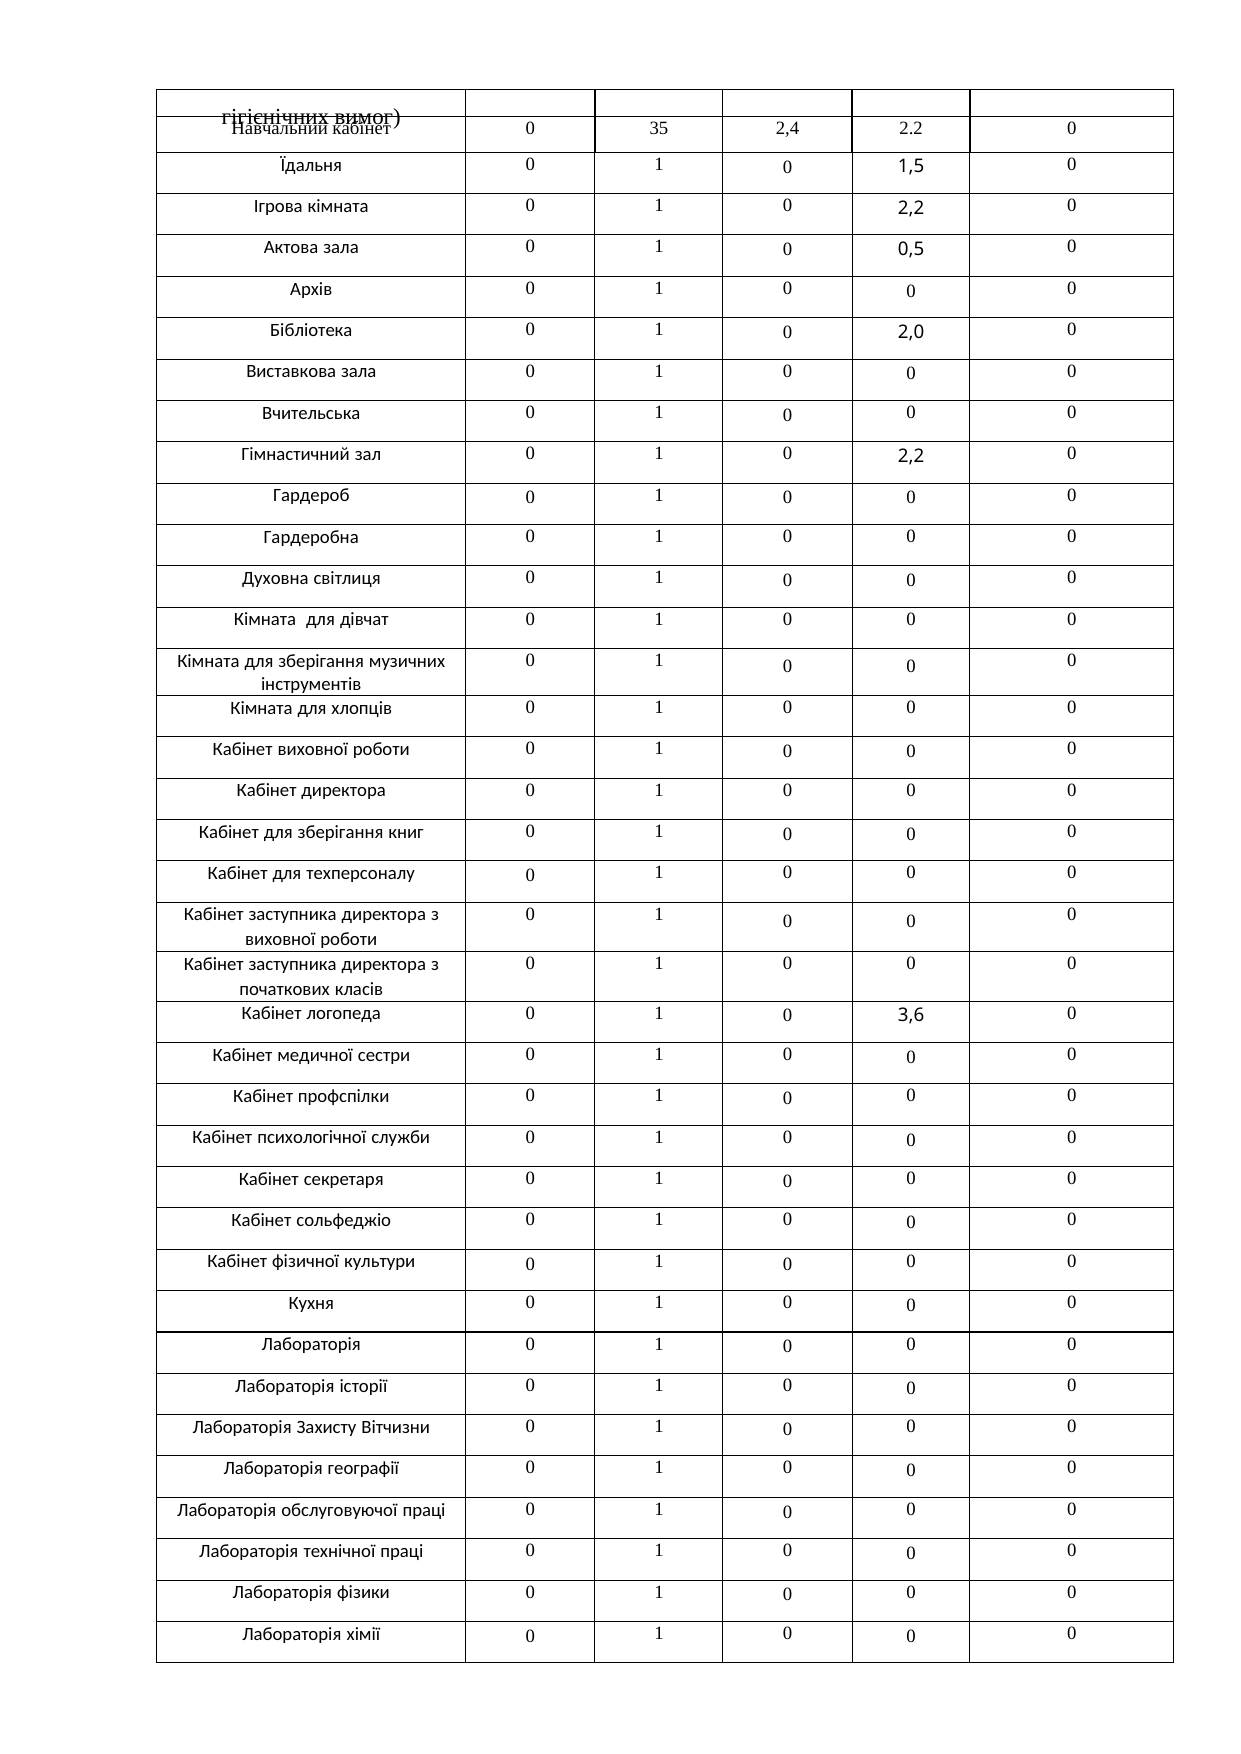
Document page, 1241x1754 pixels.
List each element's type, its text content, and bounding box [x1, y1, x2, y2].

table_cell 0 [970, 1291, 1173, 1331]
table_cell Кабінет сольфеджіо [157, 1208, 465, 1249]
table_cell Лабораторія обслуговуючої праці [157, 1498, 465, 1538]
table_cell 0 [853, 1167, 969, 1207]
table_cell 0 [466, 1539, 594, 1579]
table_cell Кабінет для зберігання книг [157, 820, 465, 860]
table_cell 0 [723, 1167, 852, 1207]
table_cell 0 [466, 566, 594, 607]
table_cell 0 [853, 861, 969, 902]
table_cell 0 [723, 1456, 852, 1497]
table_cell 0 [853, 525, 969, 565]
table_cell 0 [970, 1622, 1173, 1662]
table_cell Архів [157, 277, 465, 317]
table_cell Гардеробна [157, 525, 465, 565]
table_cell 1 [595, 525, 722, 565]
table_cell 0 [466, 779, 594, 819]
table_cell 0 [971, 117, 1173, 152]
table_cell 1 [595, 820, 722, 860]
table_cell 0 [723, 649, 852, 695]
table_cell 0 [970, 1456, 1173, 1497]
table_cell Кімната для зберігання музичних інструментів [157, 649, 465, 695]
table_cell 0 [466, 360, 594, 400]
table_cell 0 [970, 1126, 1173, 1166]
table_cell Кабінет директора [157, 779, 465, 819]
table_cell Лабораторія хімії [157, 1622, 465, 1662]
table_cell 0 [723, 779, 852, 819]
table_cell 0 [466, 401, 594, 441]
table_cell 0 [970, 194, 1173, 234]
table_cell 1 [595, 1456, 722, 1497]
table_cell 0 [723, 235, 852, 276]
table_cell 0 [970, 1374, 1173, 1414]
table_cell 0 [466, 235, 594, 276]
table_cell необхідно [723, 90, 851, 116]
table_cell 0 [970, 525, 1173, 565]
table_cell 0 [853, 1043, 969, 1083]
table_cell 0 [723, 1126, 852, 1166]
table_cell 0 [466, 1167, 594, 1207]
table_cell 0 [723, 1622, 852, 1662]
table_cell Лабораторія фізики [157, 1581, 465, 1621]
table_cell 0 [466, 1581, 594, 1621]
table_cell 0 [466, 696, 594, 736]
table_cell 0 [466, 861, 594, 902]
table_cell 2,2 [853, 194, 969, 234]
table_cell фактично [853, 90, 969, 116]
table_cell 2.2 [853, 117, 969, 152]
table_cell 1 [595, 952, 722, 1001]
table_cell 0 [970, 820, 1173, 860]
table_cell 1 [595, 608, 722, 648]
table_cell 2,2 [853, 442, 969, 482]
table_cell 0 [853, 1084, 969, 1124]
table_cell 0 [970, 861, 1173, 902]
table_cell 0 [970, 1498, 1173, 1538]
table_cell 0 [723, 484, 852, 524]
table_cell Духовна світлиця [157, 566, 465, 607]
table_cell Кабінет виховної роботи [157, 737, 465, 777]
table_cell 0 [466, 194, 594, 234]
table_cell Кабінет заступника директора з виховної роботи [157, 903, 465, 951]
table_cell 0 [970, 1333, 1173, 1373]
table_cell 0 [466, 903, 594, 951]
table_cell 0 [466, 1084, 594, 1124]
table_cell 0 [466, 1415, 594, 1455]
table_cell 1 [595, 1208, 722, 1249]
table_cell Кабінет секретаря [157, 1167, 465, 1207]
table_cell 1 [595, 1167, 722, 1207]
table_cell Їдальня [157, 153, 465, 193]
table_cell 0 [853, 820, 969, 860]
table_cell 0 [970, 952, 1173, 1001]
table_cell 0 [853, 1291, 969, 1331]
table_cell Кімната для хлопців [157, 696, 465, 736]
table_cell 0 [970, 1002, 1173, 1042]
table_cell 1 [595, 1333, 722, 1373]
table_cell 0 [853, 1456, 969, 1497]
table_cell 0 [466, 649, 594, 695]
table_cell Лабораторія технічної праці [157, 1539, 465, 1579]
table_cell 35 [596, 117, 722, 152]
table_cell 0 [853, 277, 969, 317]
table_cell 0 [970, 318, 1173, 358]
table_cell 0 [723, 903, 852, 951]
table_cell 3,6 [853, 1002, 969, 1042]
table_cell Навчальний кабінет [157, 117, 465, 152]
table_cell 0 [723, 1498, 852, 1538]
table_cell 1 [595, 194, 722, 234]
table_cell Кабінет фізичної культури [157, 1250, 465, 1290]
table_cell 0 [853, 696, 969, 736]
table_cell 1 [595, 779, 722, 819]
table_cell 0 [466, 1456, 594, 1497]
table_cell 0 [970, 903, 1173, 951]
table_cell Виставкова зала [157, 360, 465, 400]
table_cell 0 [466, 1126, 594, 1166]
table_cell Кабінет медичної сестри [157, 1043, 465, 1083]
table_cell 0 [723, 696, 852, 736]
table_cell 0 [970, 1167, 1173, 1207]
table_cell 1 [595, 1374, 722, 1414]
table_cell 0 [970, 696, 1173, 736]
table_cell 0 [723, 318, 852, 358]
table_cell 0 [723, 1084, 852, 1124]
table_cell 0 [970, 737, 1173, 777]
table_cell 0 [970, 401, 1173, 441]
table_cell 0 [723, 1539, 852, 1579]
table_cell 0 [970, 1084, 1173, 1124]
table_cell необхідно [466, 90, 594, 116]
table_cell 2,4 [723, 117, 851, 152]
table_cell 0 [466, 952, 594, 1001]
table_cell 0 [970, 1415, 1173, 1455]
table_cell 0 [466, 484, 594, 524]
table_cell 0 [466, 277, 594, 317]
table_cell 0 [723, 952, 852, 1001]
table_cell 0 [466, 117, 594, 152]
table_cell 0 [970, 649, 1173, 695]
table_cell 0 [466, 820, 594, 860]
table_cell 0 [723, 861, 852, 902]
table_cell Лабораторія історії [157, 1374, 465, 1414]
table_cell 0 [723, 1208, 852, 1249]
table_cell 0 [466, 737, 594, 777]
table_cell 0 [853, 779, 969, 819]
table_cell Вчительська [157, 401, 465, 441]
table_cell 0 [853, 903, 969, 951]
table_cell Гімнастичний зал [157, 442, 465, 482]
table_cell 0 [466, 1333, 594, 1373]
table_cell Гардероб [157, 484, 465, 524]
table_cell Лабораторія географії [157, 1456, 465, 1497]
table_cell 0 [970, 1539, 1173, 1579]
table_cell 0 [853, 1126, 969, 1166]
table_cell 0 [853, 1622, 969, 1662]
table_cell 1 [595, 277, 722, 317]
table_cell 1 [595, 1622, 722, 1662]
table_cell 0 [970, 1581, 1173, 1621]
table_cell 0,5 [853, 235, 969, 276]
table_cell Кімната для дівчат [157, 608, 465, 648]
table_cell 2,0 [853, 318, 969, 358]
table_cell 0 [853, 952, 969, 1001]
table_cell 1 [595, 1043, 722, 1083]
table_cell 0 [970, 360, 1173, 400]
table_cell 1 [595, 737, 722, 777]
table_cell 0 [970, 484, 1173, 524]
table_cell 0 [853, 1333, 969, 1373]
table_cell Актова зала [157, 235, 465, 276]
table_cell Кабінет психологічної служби [157, 1126, 465, 1166]
table_cell 0 [853, 484, 969, 524]
table_cell 0 [970, 779, 1173, 819]
table_cell 1 [595, 1291, 722, 1331]
table_cell 0 [970, 277, 1173, 317]
table_cell 0 [970, 442, 1173, 482]
table_cell 0 [723, 737, 852, 777]
table_cell 0 [466, 153, 594, 193]
table_cell 0 [723, 1374, 852, 1414]
table_cell 0 [853, 1415, 969, 1455]
table_cell 0 [466, 1002, 594, 1042]
table_cell Кабінет логопеда [157, 1002, 465, 1042]
table_cell 1 [595, 360, 722, 400]
table_cell 1 [595, 442, 722, 482]
table_cell 0 [853, 566, 969, 607]
table_cell 0 [723, 608, 852, 648]
table_cell 0 [466, 442, 594, 482]
table_cell 0 [723, 1043, 852, 1083]
table_cell 0 [723, 820, 852, 860]
table_cell 0 [466, 318, 594, 358]
table_cell Кабінет профспілки [157, 1084, 465, 1124]
table_cell 0 [723, 442, 852, 482]
table_cell 1 [595, 1539, 722, 1579]
table_cell 0 [853, 1498, 969, 1538]
table_cell 0 [970, 1043, 1173, 1083]
table_cell Лабораторія [157, 1333, 465, 1373]
table_cell 0 [723, 1002, 852, 1042]
table_cell 0 [723, 525, 852, 565]
table_cell 0 [723, 1415, 852, 1455]
table_cell 0 [466, 1208, 594, 1249]
table_cell 0 [723, 1333, 852, 1373]
table_cell 0 [466, 1250, 594, 1290]
table_cell 0 [723, 1250, 852, 1290]
table_cell 1 [595, 401, 722, 441]
table_cell 0 [853, 737, 969, 777]
table_cell 0 [466, 1498, 594, 1538]
table_cell 0 [723, 401, 852, 441]
table_cell 0 [853, 401, 969, 441]
table_cell 0 [466, 1374, 594, 1414]
table_cell 0 [723, 277, 852, 317]
table_cell 0 [853, 649, 969, 695]
table_cell 1 [595, 903, 722, 951]
table_cell 1 [595, 1084, 722, 1124]
table_cell 0 [853, 1208, 969, 1249]
table_cell 1 [595, 1126, 722, 1166]
table_cell 0 [723, 1291, 852, 1331]
table_cell Ігрова кімната [157, 194, 465, 234]
table_cell 0 [970, 608, 1173, 648]
table_cell 0 [723, 194, 852, 234]
table_cell 0 [723, 566, 852, 607]
table_cell 0 [853, 360, 969, 400]
table_cell 0 [853, 608, 969, 648]
table_cell 0 [466, 1291, 594, 1331]
table_cell 1 [595, 1250, 722, 1290]
table_cell 0 [970, 1250, 1173, 1290]
table_cell 0 [970, 235, 1173, 276]
table_cell 1 [595, 861, 722, 902]
table_cell 0 [723, 1581, 852, 1621]
table_cell 1,5 [853, 153, 969, 193]
table_cell 0 [853, 1250, 969, 1290]
table_cell 0 [466, 1043, 594, 1083]
table_cell 0 [970, 1208, 1173, 1249]
table_cell Кабінет для техперсоналу [157, 861, 465, 902]
table_cell 1 [595, 484, 722, 524]
table_cell Кабінет заступника директора з початкових класів [157, 952, 465, 1001]
table_cell 1 [595, 1498, 722, 1538]
table_cell 0 [723, 153, 852, 193]
table_cell 0 [853, 1374, 969, 1414]
table_cell 1 [595, 153, 722, 193]
table_cell Бібліотека [157, 318, 465, 358]
table_cell Кухня [157, 1291, 465, 1331]
table_cell 1 [595, 1002, 722, 1042]
table_cell 1 [595, 235, 722, 276]
table_cell 1 [595, 318, 722, 358]
table_cell 0 [723, 360, 852, 400]
table_cell 1 [595, 696, 722, 736]
table_cell 0 [466, 525, 594, 565]
table_cell 0 [466, 1622, 594, 1662]
table_cell 0 [466, 608, 594, 648]
table_cell 1 [595, 1581, 722, 1621]
table_cell 1 [595, 566, 722, 607]
table_cell 0 [970, 566, 1173, 607]
table_cell 0 [853, 1539, 969, 1579]
table_cell 0 [853, 1581, 969, 1621]
table_cell 1 [595, 649, 722, 695]
table_cell Лабораторія Захисту Вітчизни [157, 1415, 465, 1455]
table_cell 1 [595, 1415, 722, 1455]
table_cell 0 [970, 153, 1173, 193]
table_cell фактично [596, 90, 722, 116]
